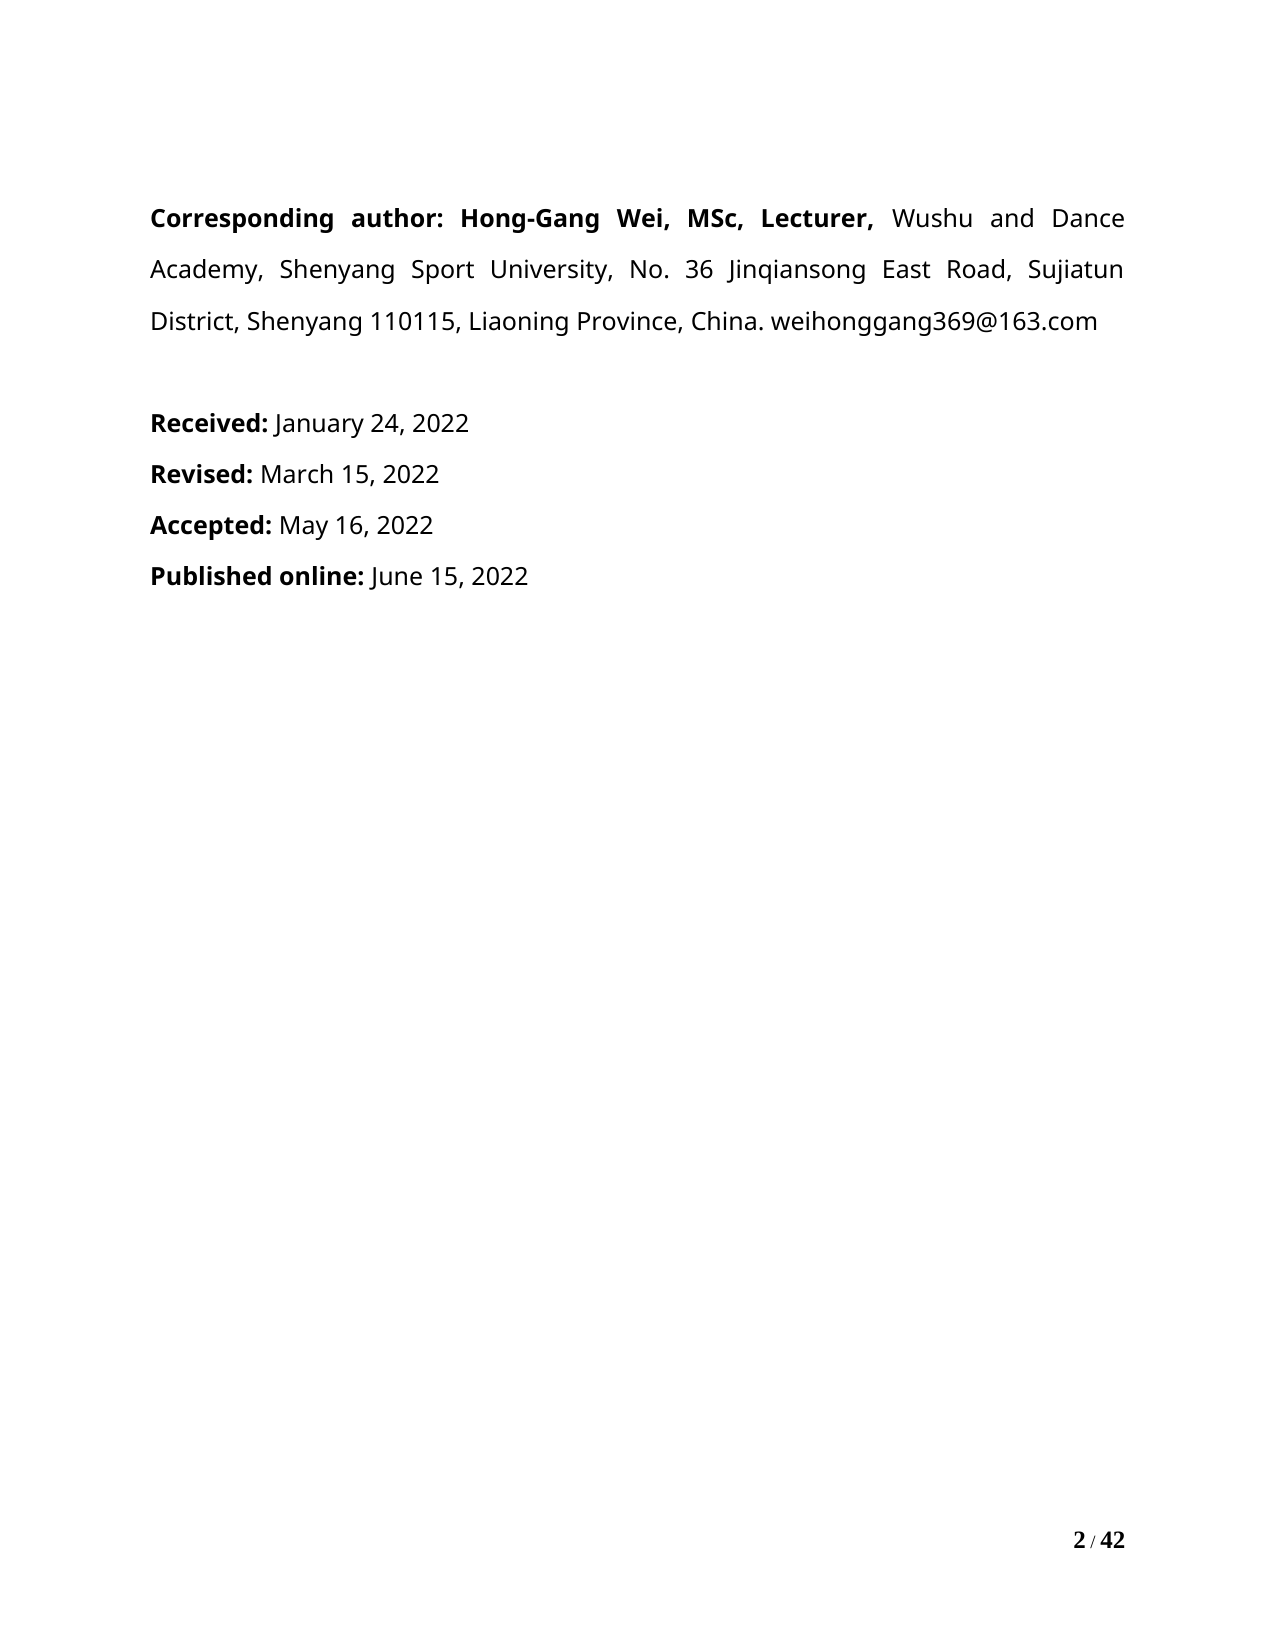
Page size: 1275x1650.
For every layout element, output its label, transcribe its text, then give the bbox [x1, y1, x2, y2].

text Revised: March 15, 2022 [150, 456, 1125, 490]
text Published online: June 15, 2022 [150, 558, 1125, 592]
text Accepted: May 16, 2022 [150, 507, 1125, 541]
text Corresponding author: Hong-Gang Wei, MSc, Lecturer, Wushu and Dance Academy, Shenyang Sport University, No. 36 Jinqiansong East Road, Sujiatun District, Shenyang 110115, Liaoning Province, China. weihonggang369@163.com [150, 201, 1125, 337]
text Received: January 24, 2022 [150, 405, 1125, 439]
